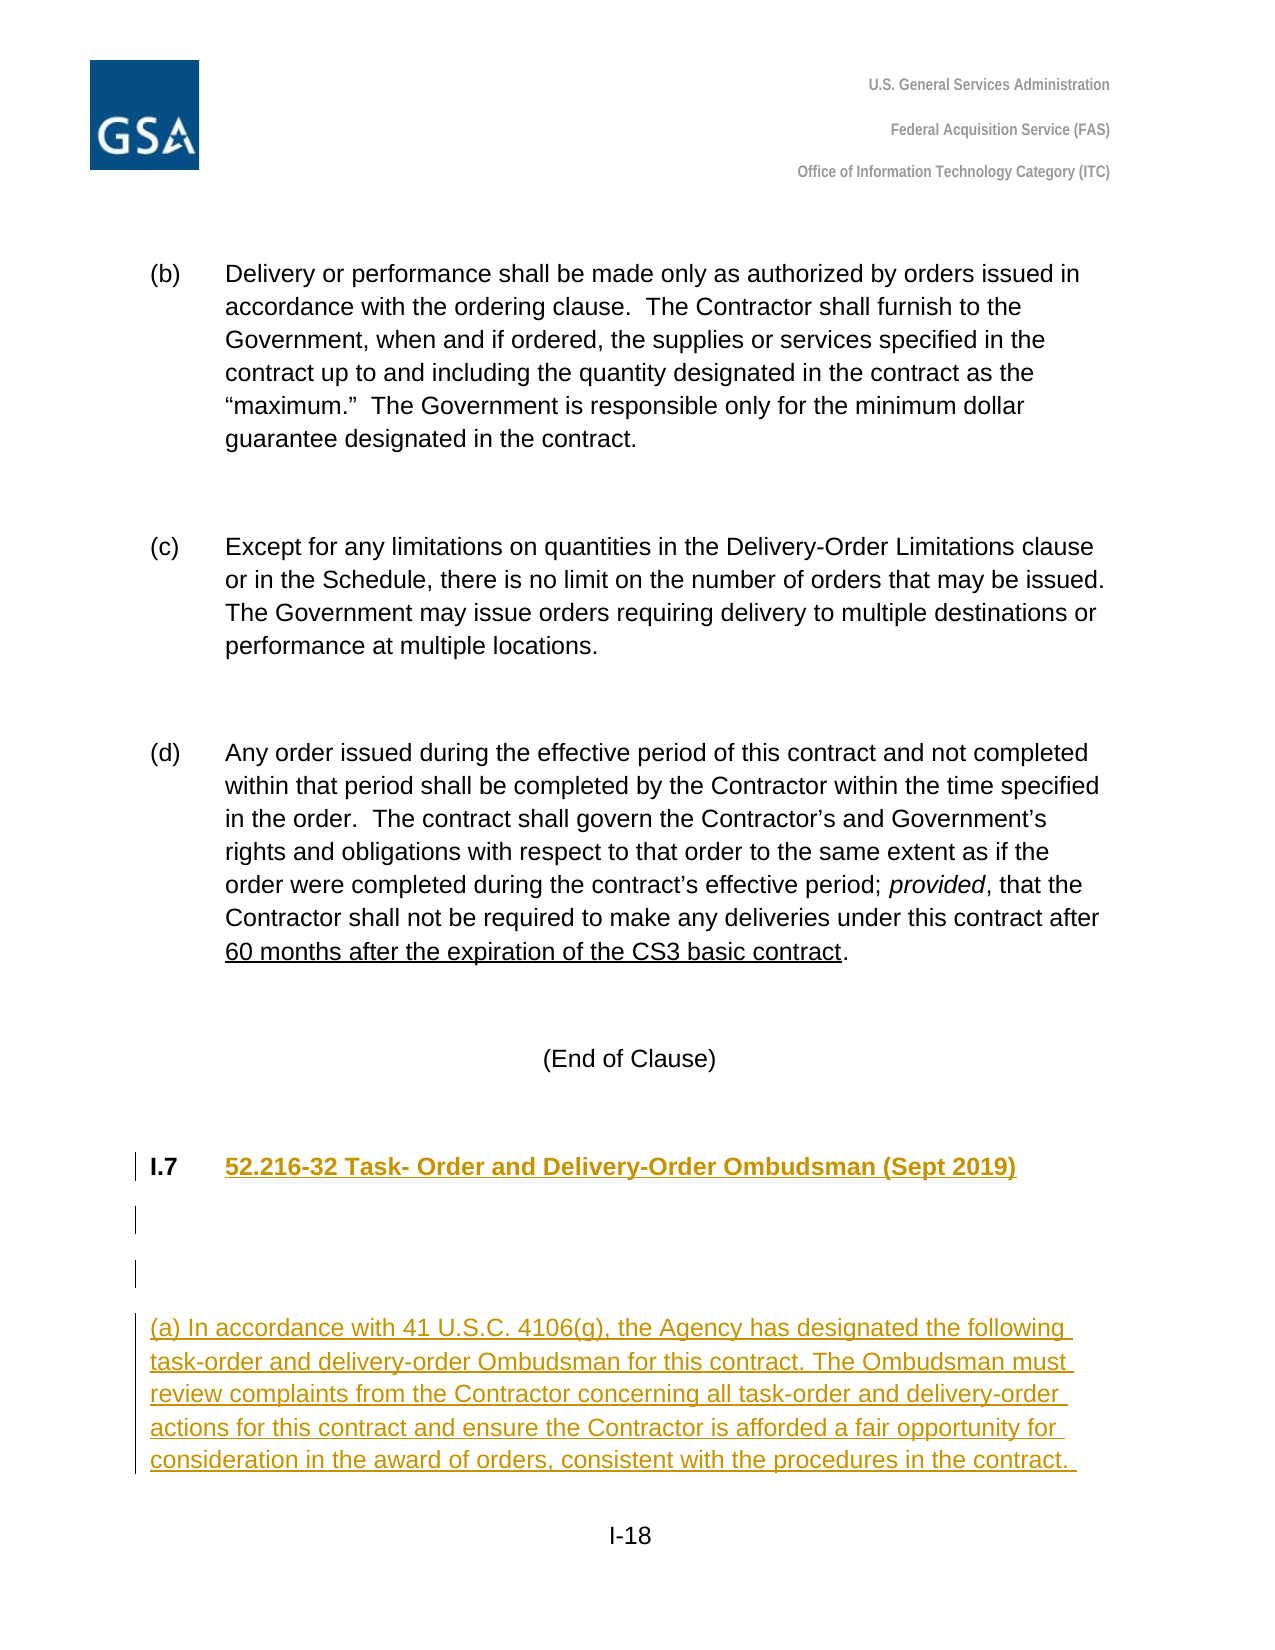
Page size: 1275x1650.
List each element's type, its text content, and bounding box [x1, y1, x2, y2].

list (End of Clause) [150, 1044, 1109, 1073]
list Any order issued during the effective period of this contract and not completed within that period shall be completed by the Contractor within the time specified in the order. The contract shall govern the Contractor’s and Government’s rights and obligations with respect to that order to the same extent as if the order were completed during the contract’s effective period; provided, that the Contractor shall not be required to make any deliveries under this contract after 60 months after the expiration of the CS3 basic contract. [150, 738, 1109, 965]
picture [90, 60, 200, 170]
list (b) Delivery or performance shall be made only as authorized by orders issued in accordance with the ordering clause. The Contractor shall furnish to the Government, when and if ordered, the supplies or services specified in the contract up to and including the quantity designated in the contract as the “maximum.” The Government is responsible only for the minimum dollar guarantee designated in the contract. [150, 259, 1109, 453]
list (c) Except for any limitations on quantities in the Delivery-Order Limitations clause or in the Schedule, there is no limit on the number of orders that may be issued. The Government may issue orders requiring delivery to multiple destinations or performance at multiple locations. [150, 532, 1109, 659]
text I.7 [150, 1152, 1109, 1181]
